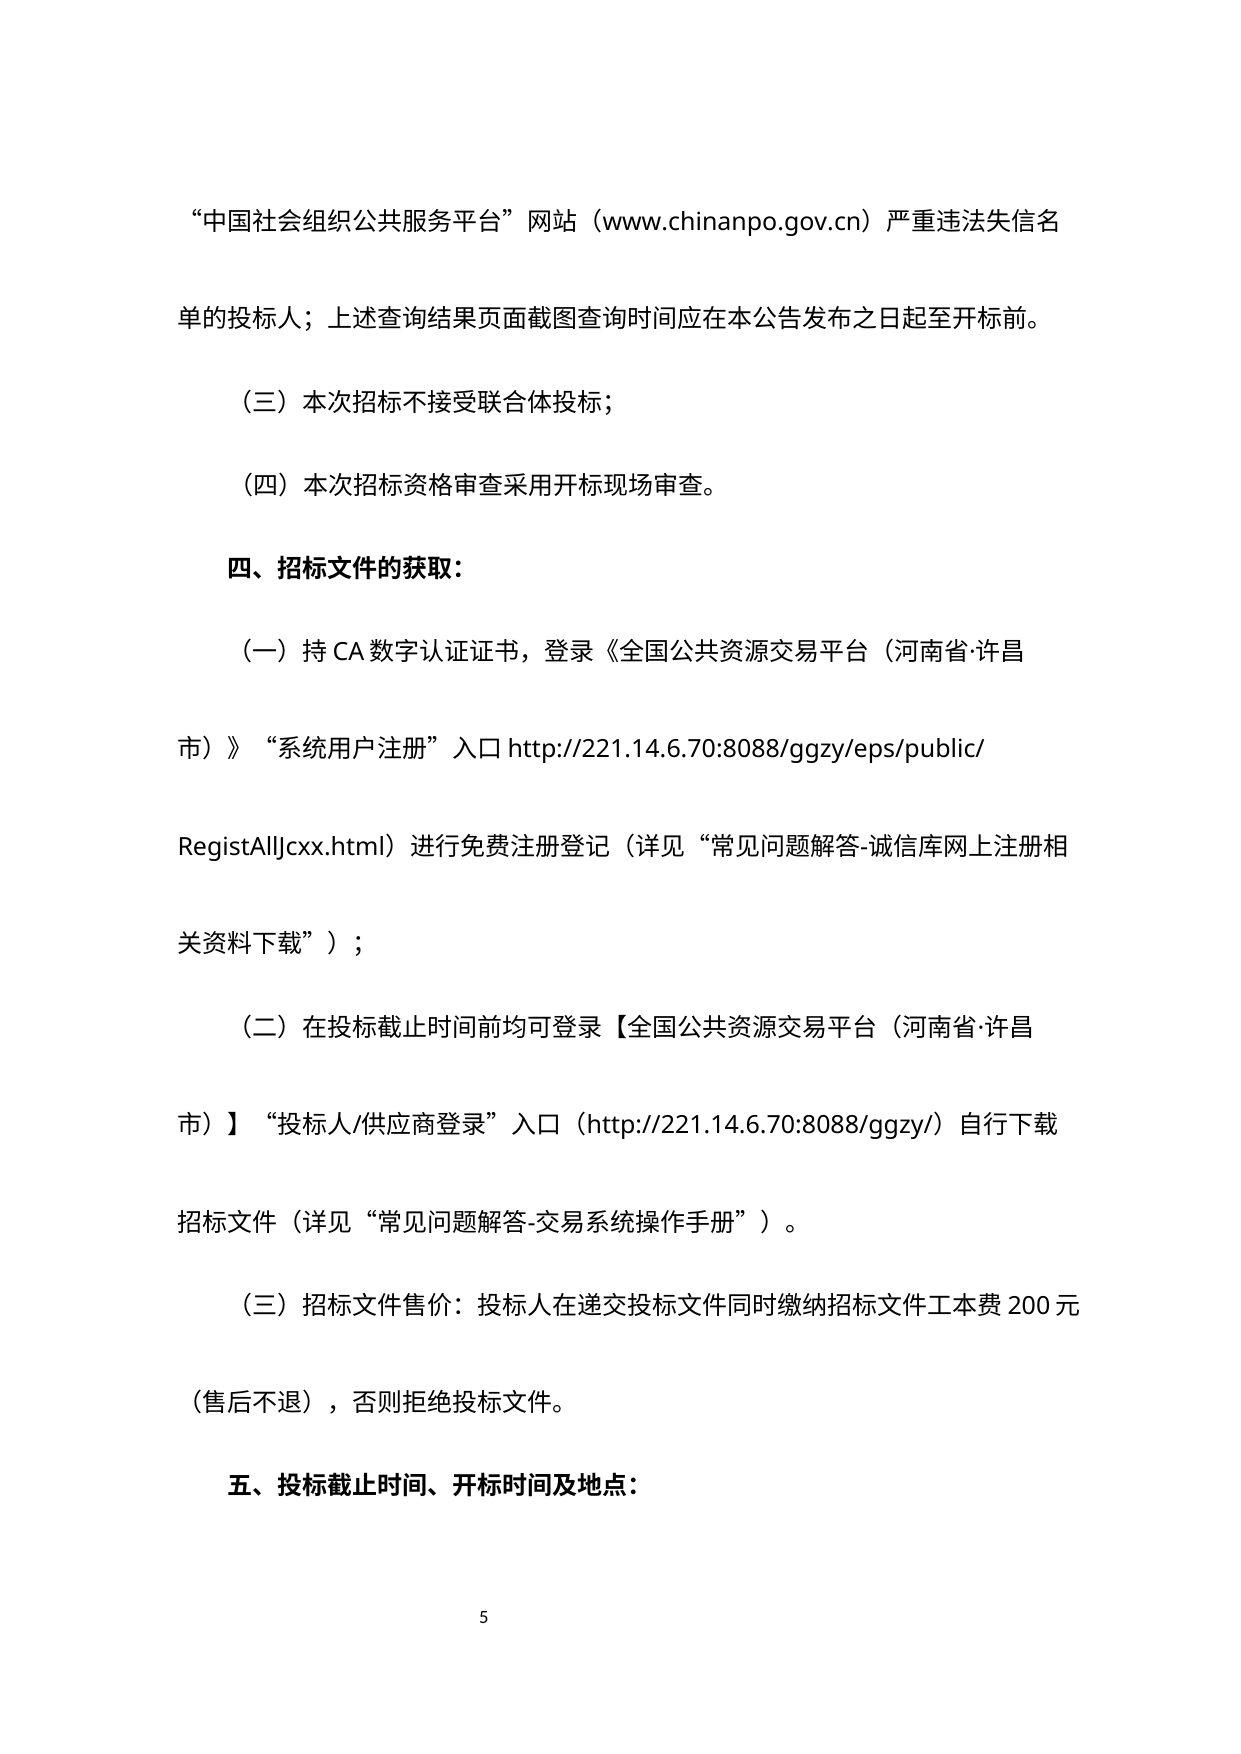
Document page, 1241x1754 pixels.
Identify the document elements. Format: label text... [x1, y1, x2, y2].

text 四、招标文件的获取： [177, 534, 1081, 599]
text （三）招标文件售价：投标人在递交投标文件同时缴纳招标文件工本费200元（售后不退），否则拒绝投标文件。 [177, 1271, 1081, 1433]
text 五、投标截止时间、开标时间及地点： [177, 1451, 1081, 1516]
text （三）本次招标不接受联合体投标； [177, 368, 1081, 433]
text （一）持CA数字认证证书，登录《全国公共资源交易平台（河南省·许昌市）》“系统用户注册”入口http://221.14.6.70:8088/ggzy/eps/public/RegistAllJcxx.html）进行免费注册登记（详见“常见问题解答-诚信库网上注册相关资料下载”）； [177, 617, 1081, 974]
text （四）本次招标资格审查采用开标现场审查。 [179, 451, 1081, 516]
text （二）在投标截止时间前均可登录【全国公共资源交易平台（河南省·许昌市）】“投标人/供应商登录”入口（http://221.14.6.70:8088/ggzy/）自行下载招标文件（详见“常见问题解答-交易系统操作手册”）。 [177, 993, 1081, 1253]
